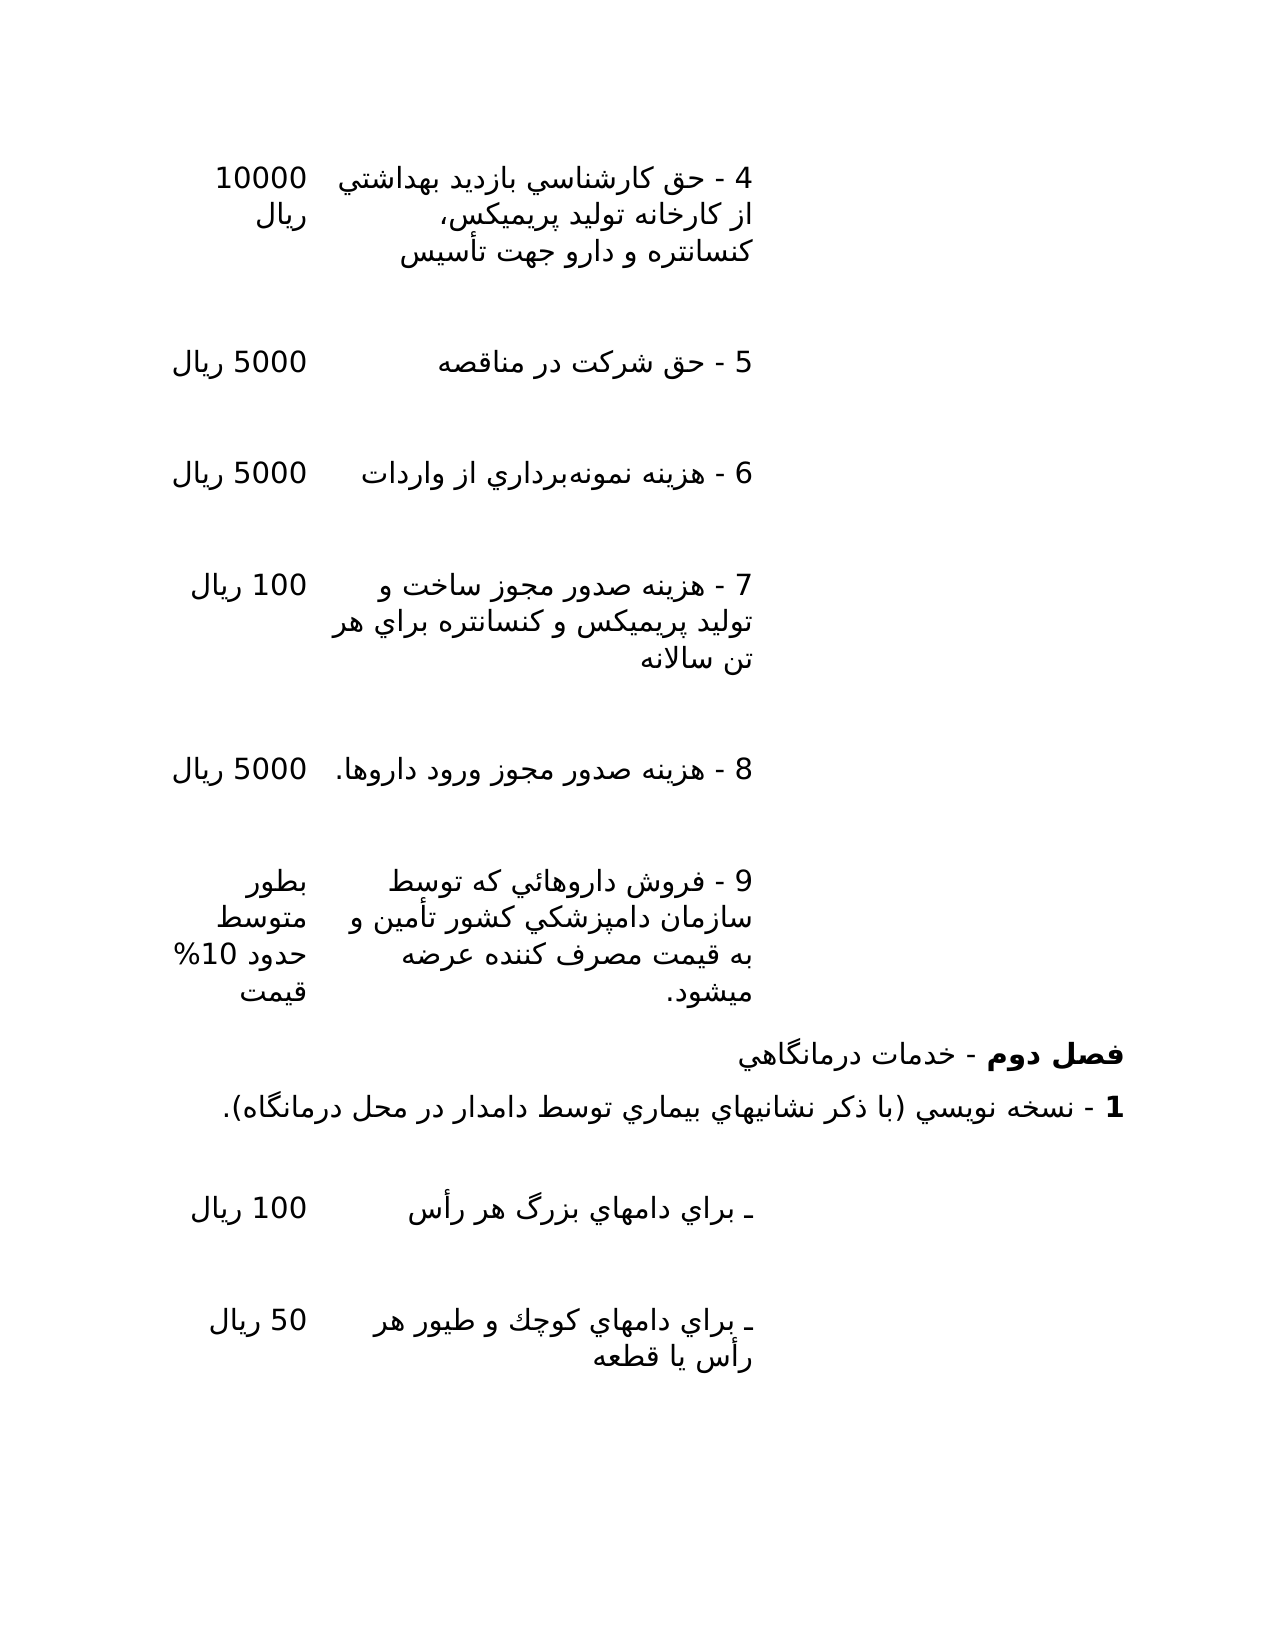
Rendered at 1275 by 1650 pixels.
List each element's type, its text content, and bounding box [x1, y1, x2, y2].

table_cell 5000 ريال [150, 298, 318, 409]
table_cell ـ براي دامهاي كوچك و طيور هر رأس يا قطعه [318, 1255, 764, 1403]
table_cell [318, 150, 764, 298]
table_cell 5000 ريال [150, 705, 318, 816]
text فصل دوم - خدمات درمانگاهي [150, 1037, 1125, 1071]
table_cell 8 - هزينه صدور مجوز ورود داروها. [318, 705, 764, 816]
table_cell 6 - هزينه نمونه‌برداري از واردات [318, 409, 764, 520]
table_cell 9 - فروش داروهائي كه توسط سازمان دامپزشكي كشور ‌تأمين و به قيمت مصرف ‌كننده عرضه ميشود. [318, 816, 764, 1037]
table_cell 5000 ريال [150, 409, 318, 520]
table_cell 100 ريال [150, 520, 318, 705]
table_cell 5 - حق شركت در مناقصه [318, 298, 764, 409]
table_header ـ براي دامهاي بزرگ هر رأس [318, 1144, 764, 1255]
table_cell 10000 ريال [150, 150, 318, 298]
table_cell 50 ريال [150, 1255, 318, 1403]
table_cell بطور متوسط حدود 10% قيمت [150, 816, 318, 1037]
table_header 100 ريال [150, 1144, 318, 1255]
table_cell 7 - هزينه صدور مجوز ساخت و توليد پريميكس و كنسانتره براي هر ‌تن سالانه [318, 520, 764, 705]
text 1 - نسخه‌ نويسي (‌با ذكر نشانيهاي بيماري توسط دامدار در محل درمانگاه). [150, 1091, 1125, 1125]
